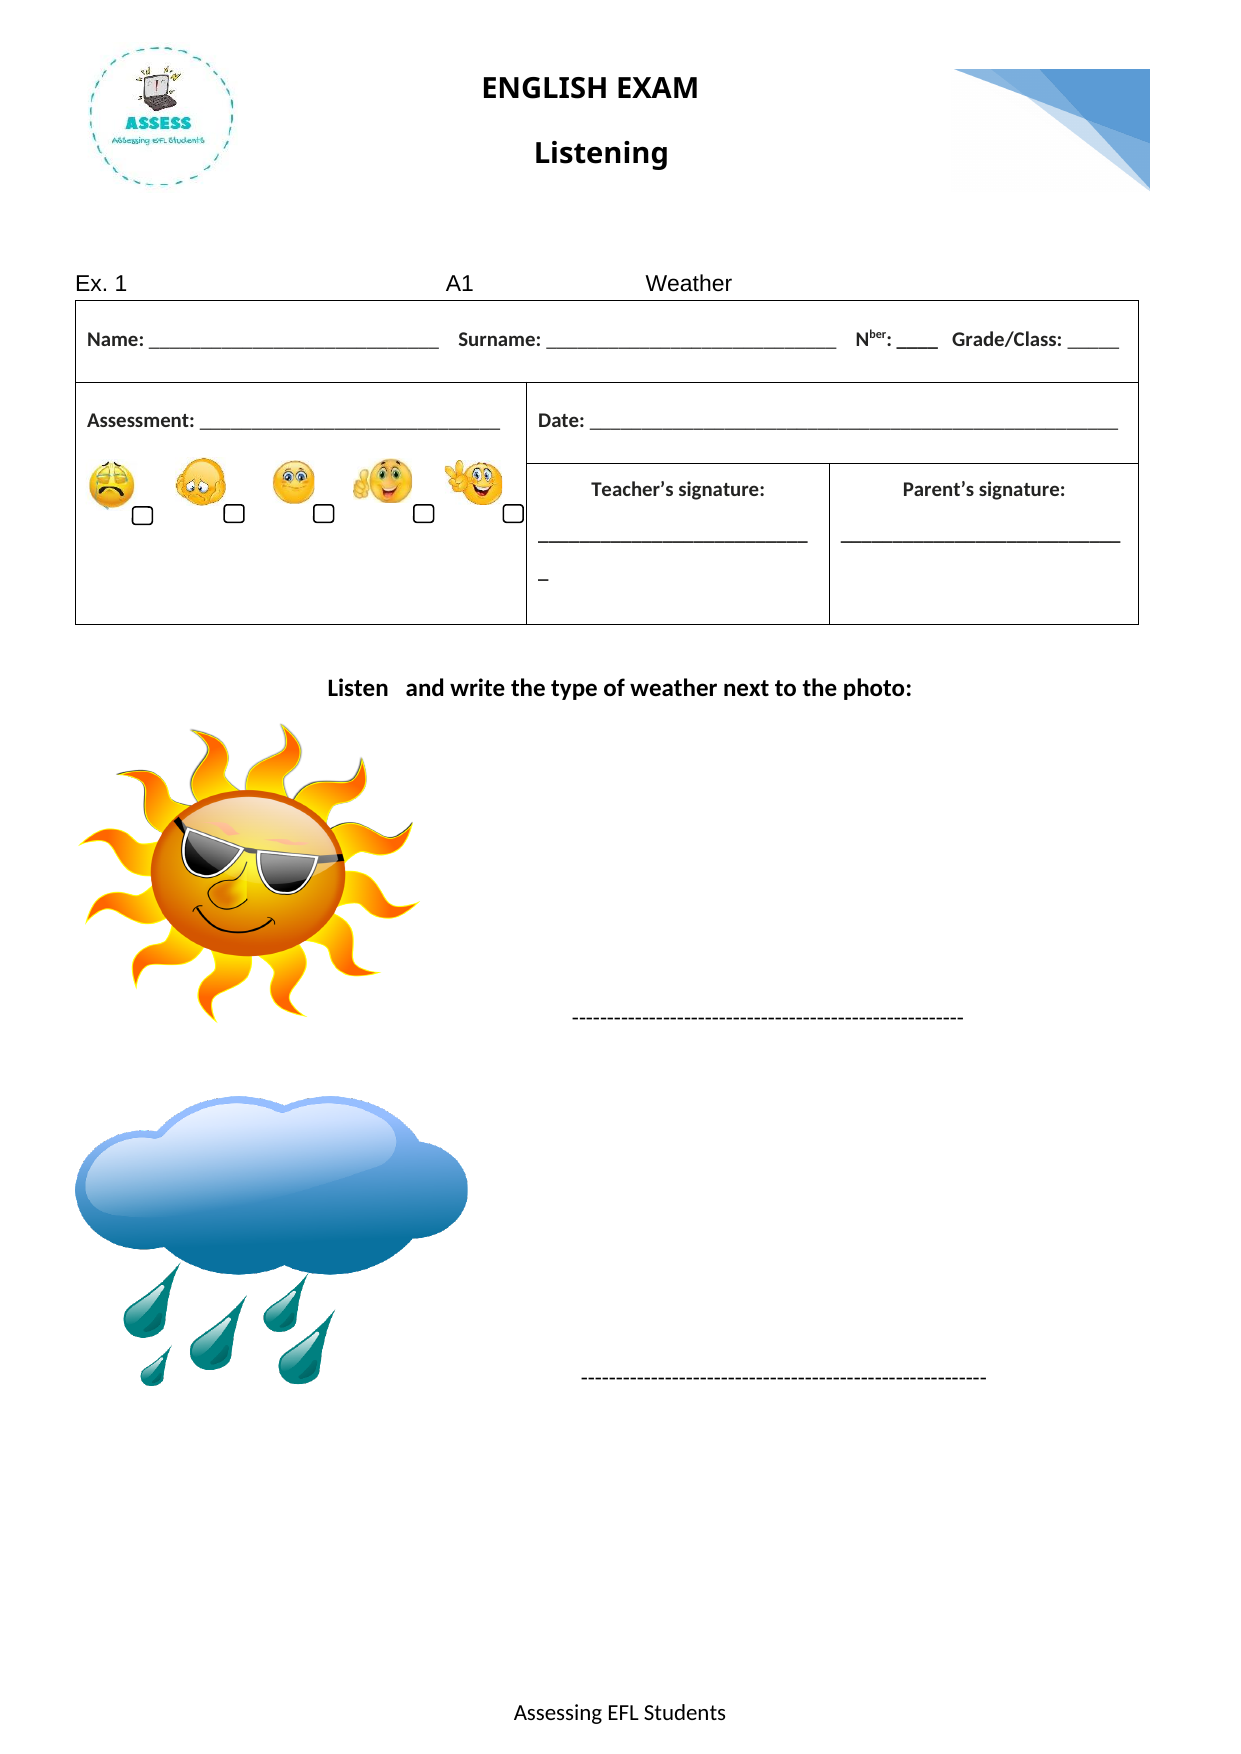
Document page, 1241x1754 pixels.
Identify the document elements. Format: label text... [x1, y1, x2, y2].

picture [444, 460, 503, 505]
picture [951, 69, 1150, 192]
table_cell Teacher’s signature: ___________________________ [527, 464, 829, 624]
picture [353, 458, 413, 503]
table_header Name: ____________________________ Surname: ____________________________ Nber: ____ Grade/Class: _____ [76, 301, 1138, 382]
table_cell Assessment: _____________________________ [76, 383, 526, 624]
picture [272, 460, 315, 504]
text Ex. 1 A1 Weather [75, 270, 1164, 297]
picture [75, 721, 423, 1026]
picture [175, 457, 226, 506]
table_cell Date: ___________________________________________________ [527, 383, 1138, 463]
table_cell Parent’s signature: ___________________________ [830, 464, 1138, 624]
picture [87, 42, 238, 193]
picture [85, 459, 138, 511]
text Listen and write the type of weather next to the photo: [75, 672, 1164, 702]
picture [75, 1096, 468, 1386]
